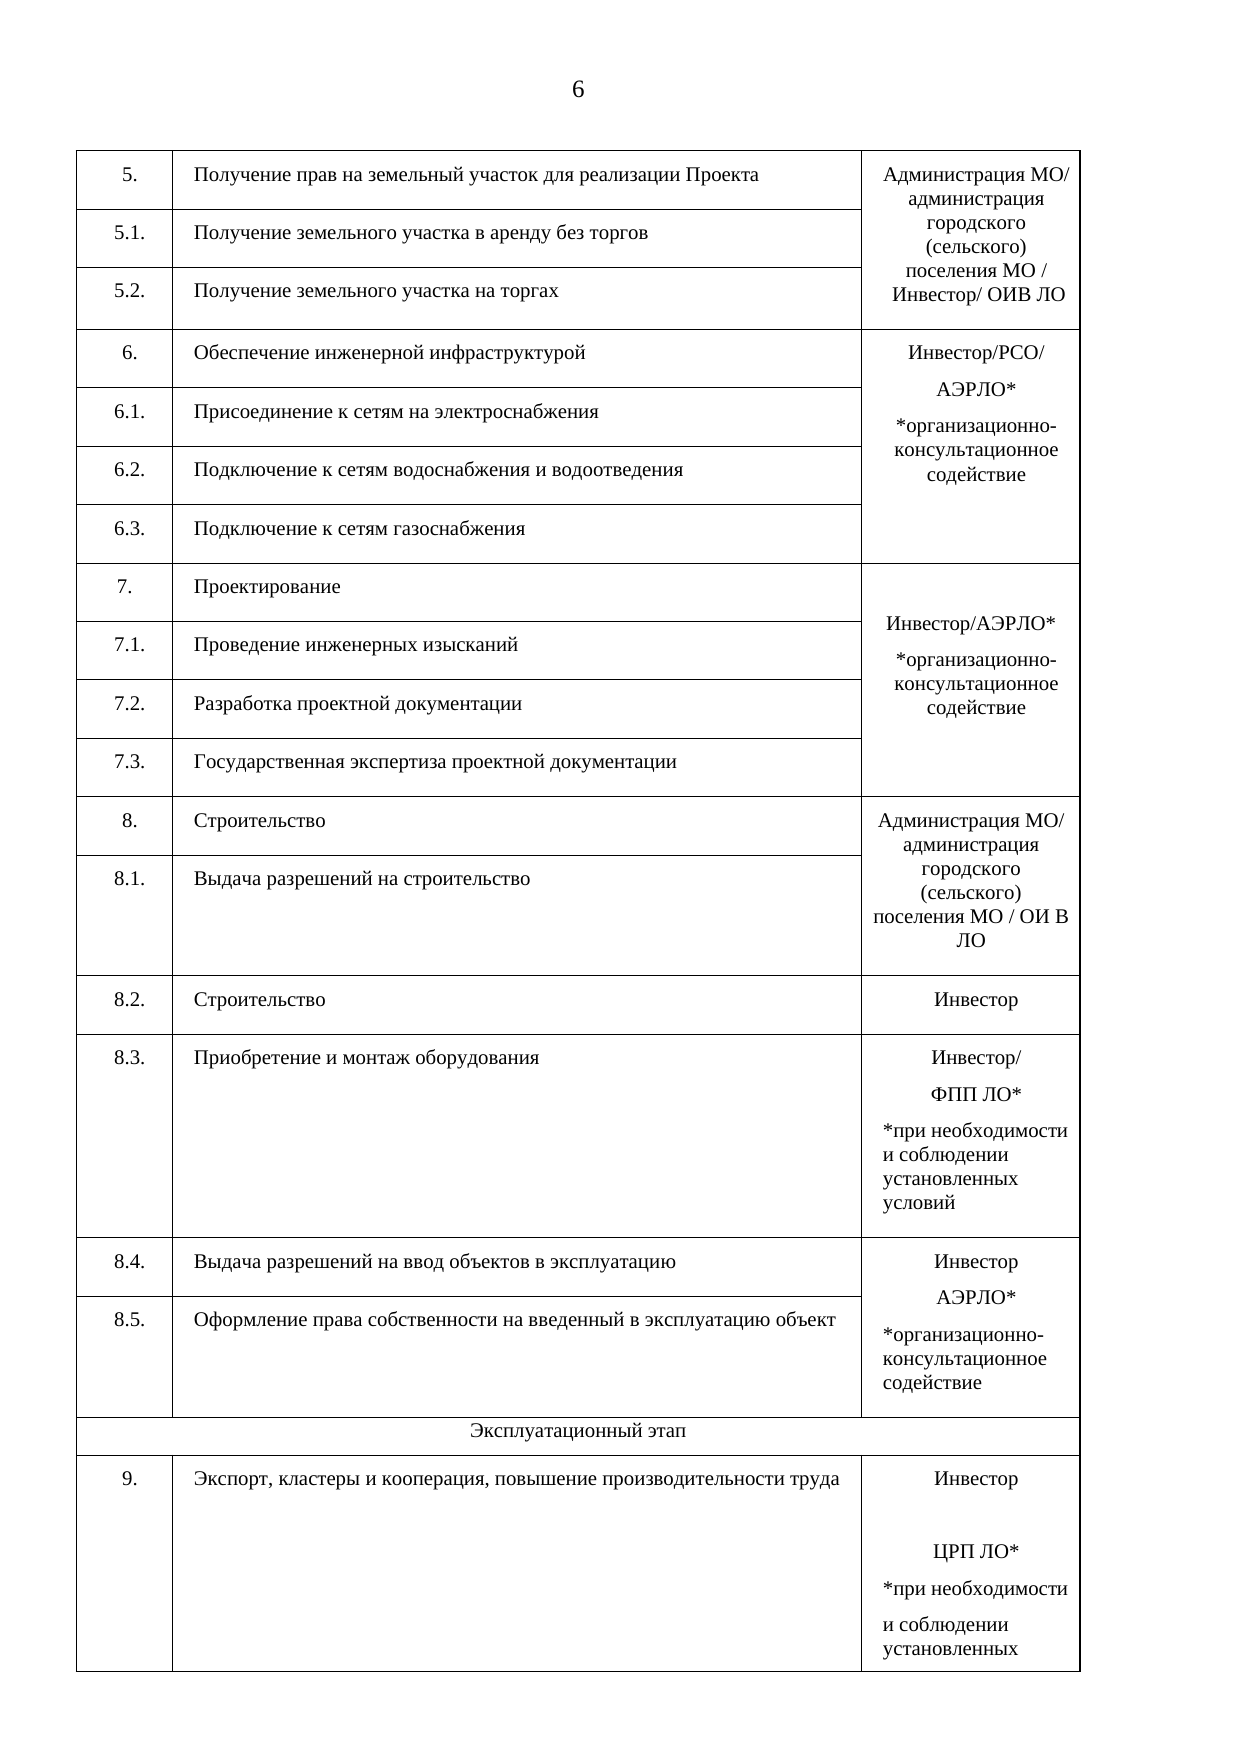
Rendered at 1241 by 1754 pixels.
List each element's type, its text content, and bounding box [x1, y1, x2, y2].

table_cell 5. [77, 151, 172, 208]
table_cell 7. [77, 564, 172, 621]
table_cell Администрация МО/ администрация городского (сельского) поселения МО / Инвестор/ ОИВ ЛО [862, 151, 1079, 329]
table_cell Инвестор/РСО/ АЭРЛО* *организационно-консультационное содействие [862, 330, 1079, 562]
table_cell 9. [77, 1456, 172, 1671]
table_cell Подключение к сетям водоснабжения и водоотведения [173, 447, 861, 504]
table_cell 6.1. [77, 388, 172, 446]
table_cell Приобретение и монтаж оборудования [173, 1035, 861, 1237]
table_cell 6.3. [77, 505, 172, 562]
table_cell 8.4. [77, 1238, 172, 1296]
table_cell Обеспечение инженерной инфраструктурой [173, 330, 861, 387]
table_cell 6.2. [77, 447, 172, 504]
table_cell Проектирование [173, 564, 861, 621]
table_cell Инвестор ЦРП ЛО* *при необходимости и соблюдении установленных условий [862, 1456, 1079, 1671]
table_cell 7.2. [77, 680, 172, 738]
table_cell 5.2. [77, 268, 172, 329]
table_cell Инвестор АЭРЛО* *организационно-консультационное содействие [862, 1238, 1079, 1417]
table_cell Инвестор [862, 976, 1079, 1033]
table_cell Выдача разрешений на строительство [173, 856, 861, 975]
table_cell Строительство [173, 976, 861, 1033]
table_cell Инвестор/ ФПП ЛО* *при необходимости и соблюдении установленных условий [862, 1035, 1079, 1237]
table_cell Присоединение к сетям на электроснабжения [173, 388, 861, 446]
table_cell Эксплуатационный этап [77, 1418, 1079, 1454]
table_cell 8.5. [77, 1297, 172, 1417]
table_cell Государственная экспертиза проектной документации [173, 739, 861, 796]
table_cell 6. [77, 330, 172, 387]
table_cell Подключение к сетям газоснабжения [173, 505, 861, 562]
table_cell 8. [77, 797, 172, 855]
table_cell 8.1. [77, 856, 172, 975]
table_cell 8.2. [77, 976, 172, 1033]
table_cell Строительство [173, 797, 861, 855]
table_cell Разработка проектной документации [173, 680, 861, 738]
table_cell 7.1. [77, 622, 172, 679]
table_cell Администрация МО/ администрация городского (сельского) поселения МО / ОИ В ЛО [862, 797, 1079, 975]
table_cell Получение прав на земельный участок для реализации Проекта [173, 151, 861, 208]
table_cell 5.1. [77, 210, 172, 267]
table_cell Экспорт, кластеры и кооперация, повышение производительности труда [173, 1456, 861, 1671]
table_cell 8.3. [77, 1035, 172, 1237]
table_cell Получение земельного участка в аренду без торгов [173, 210, 861, 267]
table_cell Оформление права собственности на введенный в эксплуатацию объект [173, 1297, 861, 1417]
table_cell Выдача разрешений на ввод объектов в эксплуатацию [173, 1238, 861, 1296]
table_cell Получение земельного участка на торгах [173, 268, 861, 329]
table_cell 7.3. [77, 739, 172, 796]
table_cell Инвестор/АЭРЛО* *организационно-консультационное содействие [862, 564, 1079, 796]
table_cell Проведение инженерных изысканий [173, 622, 861, 679]
